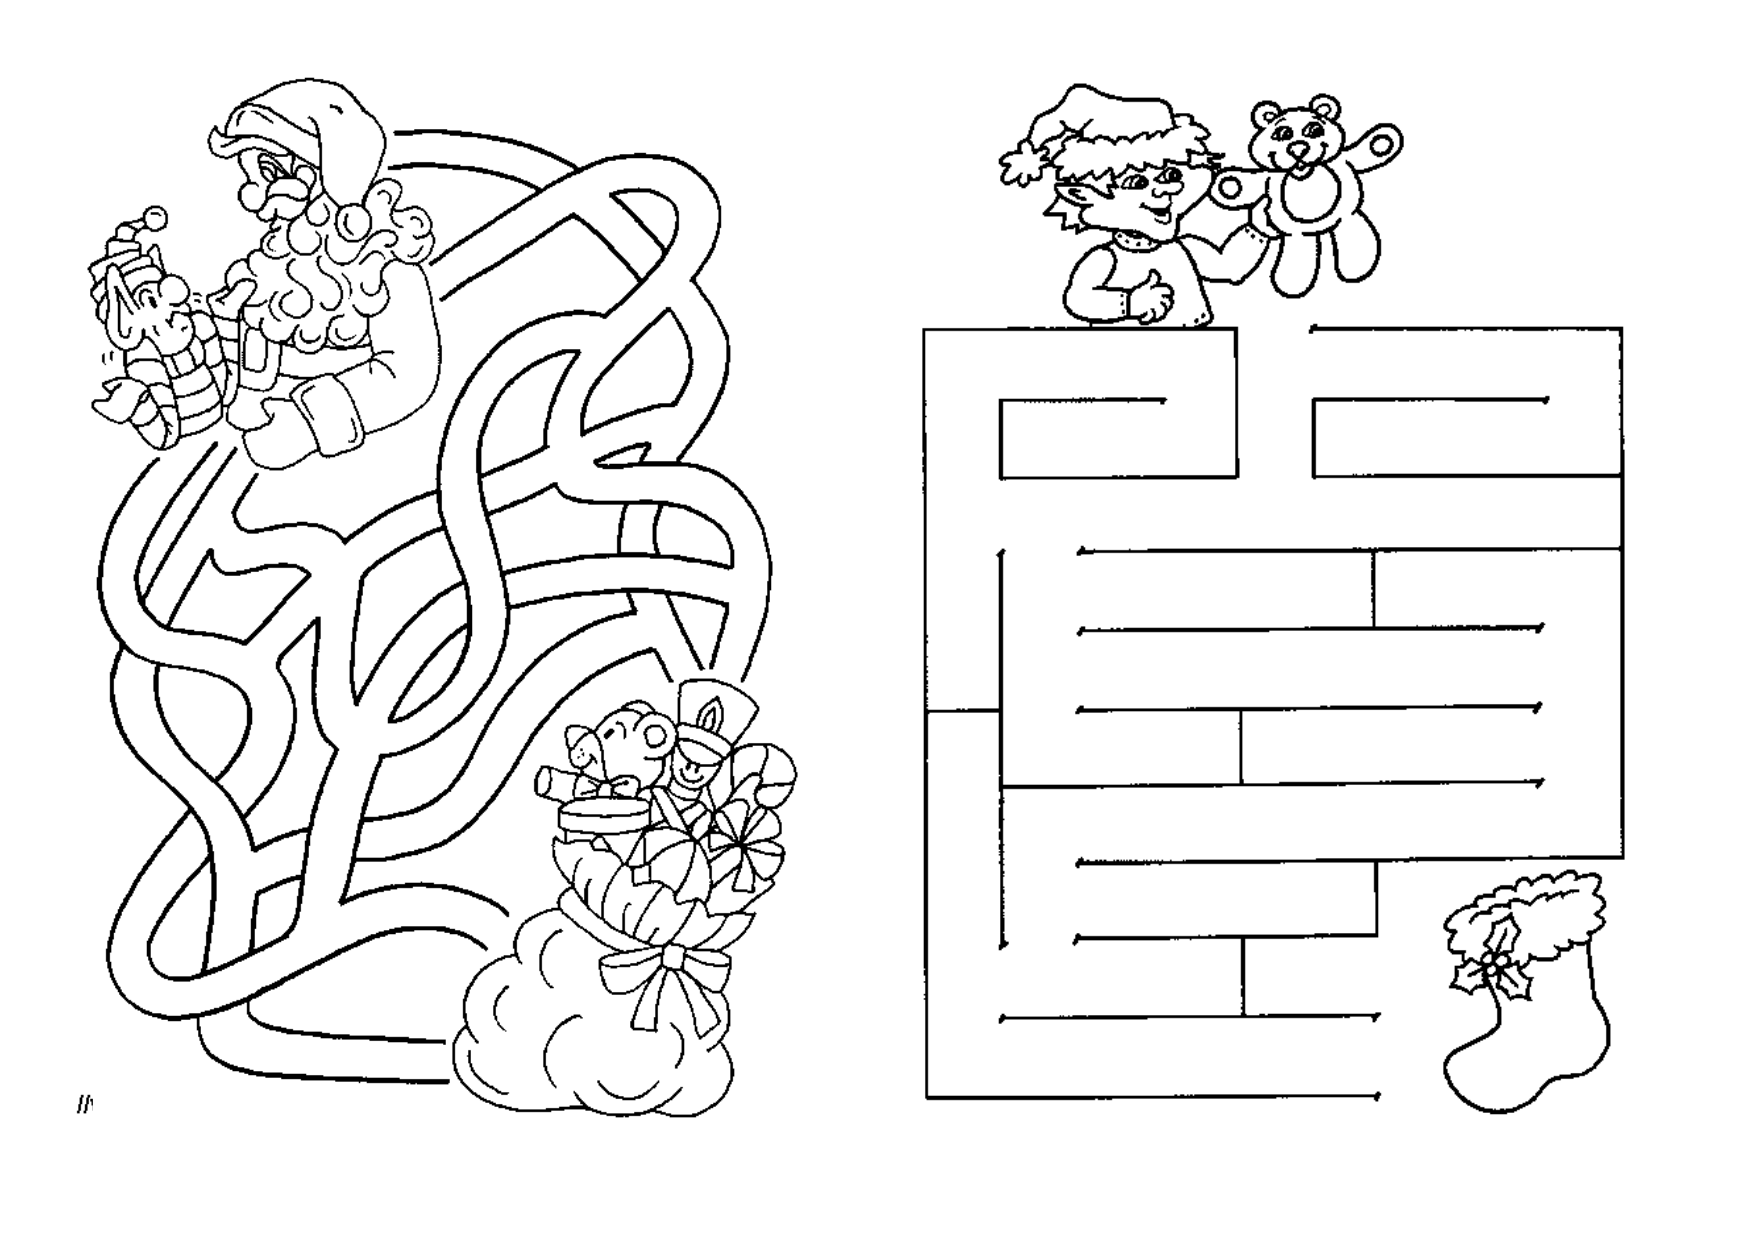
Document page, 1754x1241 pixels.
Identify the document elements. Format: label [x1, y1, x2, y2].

picture [913, 75, 1640, 1132]
picture [75, 75, 813, 1128]
